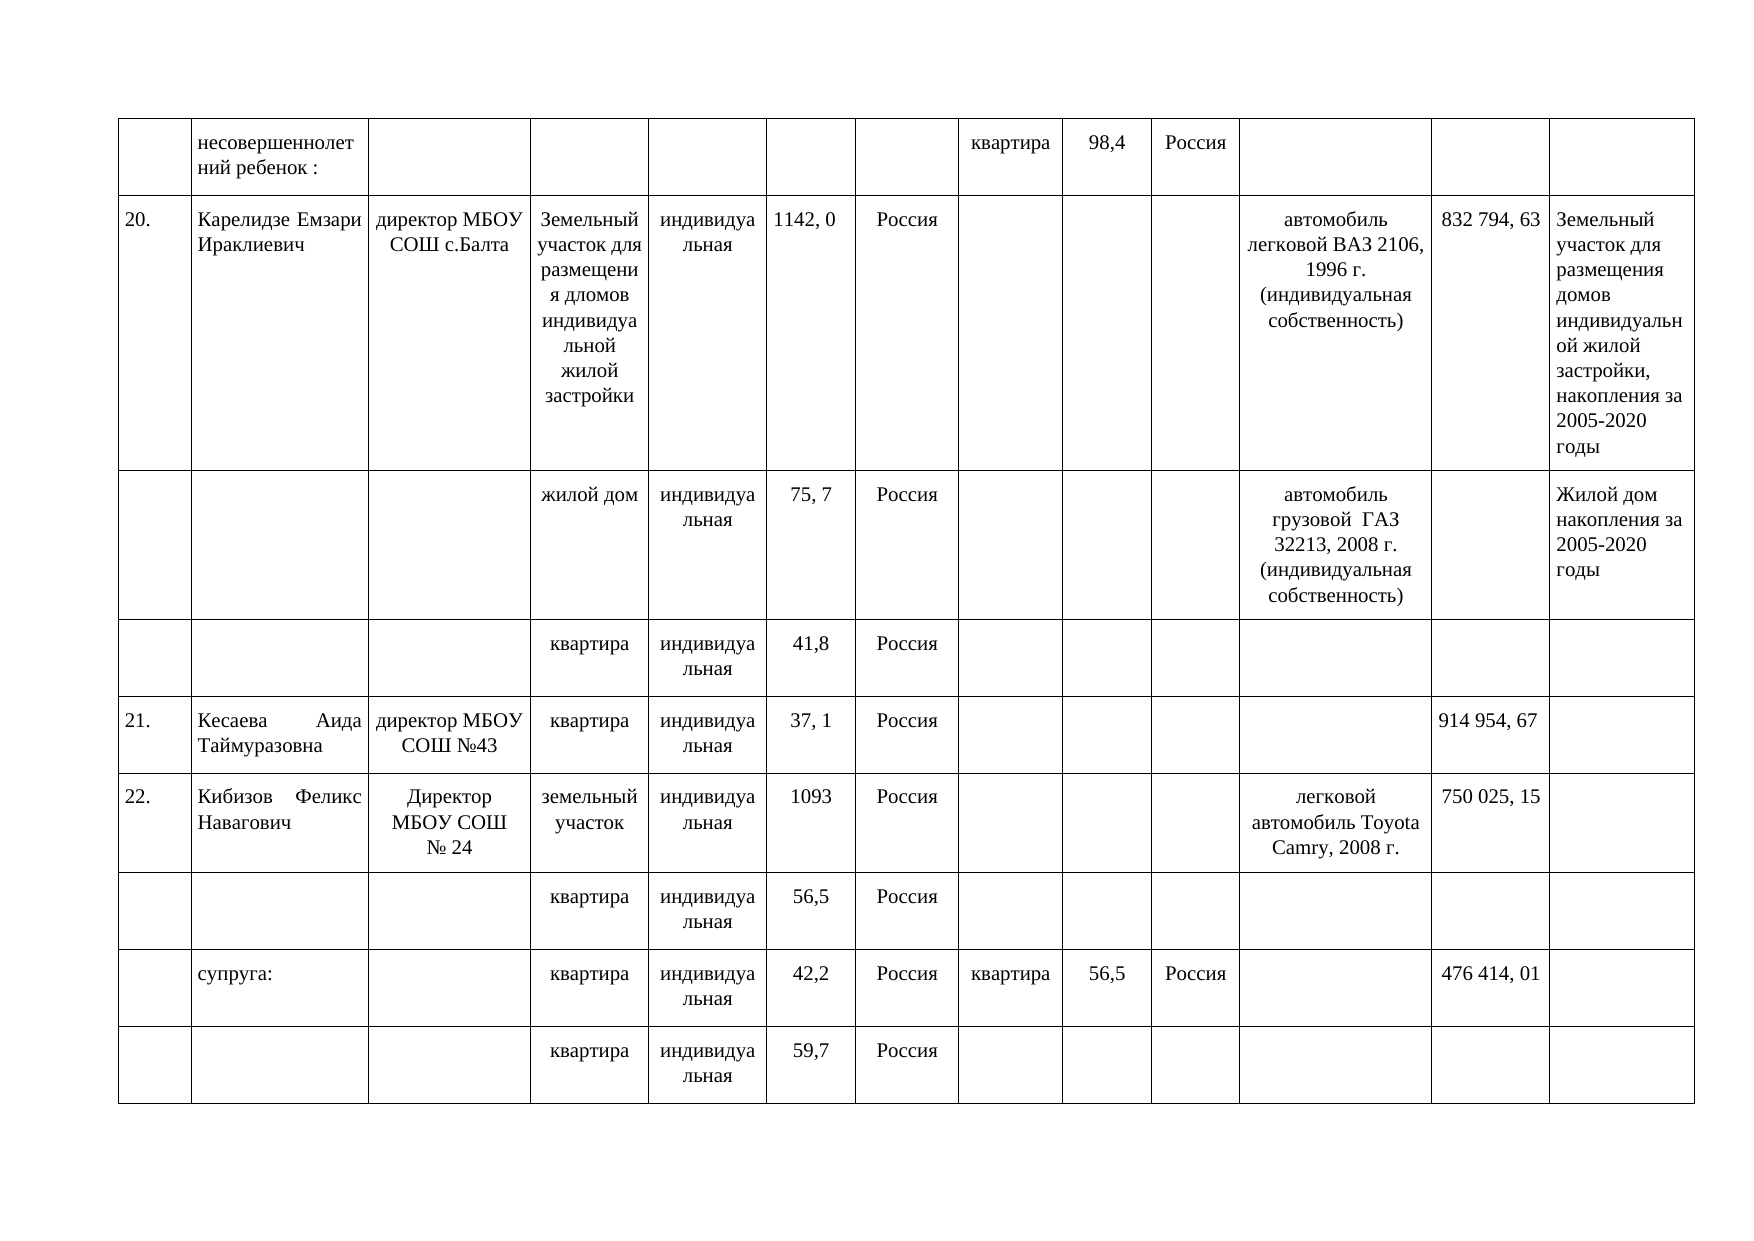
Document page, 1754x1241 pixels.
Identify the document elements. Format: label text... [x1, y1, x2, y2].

table_cell [959, 196, 1062, 470]
table_cell [959, 471, 1062, 619]
table_cell Россия [856, 873, 958, 949]
table_cell 832 794, 63 [1432, 196, 1549, 470]
table_cell [369, 873, 530, 949]
table_cell [1432, 873, 1549, 949]
table_cell квартира [959, 119, 1062, 195]
table_cell квартира [531, 950, 648, 1026]
table_cell [959, 873, 1062, 949]
table_cell [1432, 119, 1549, 195]
table_cell [1240, 119, 1431, 195]
table_cell [959, 1027, 1062, 1103]
table_cell 98,4 [1063, 119, 1151, 195]
table_cell [119, 873, 191, 949]
table_cell [1240, 1027, 1431, 1103]
table_cell 42,2 [767, 950, 855, 1026]
table_cell [1550, 1027, 1694, 1103]
table_cell [1152, 873, 1239, 949]
table_cell 914 954, 67 [1432, 697, 1549, 773]
table_cell легковой автомобиль Toyota Camry, 2008 г. [1240, 774, 1431, 872]
table_cell [119, 620, 191, 696]
table_cell [1550, 774, 1694, 872]
table_cell Россия [856, 1027, 958, 1103]
table_cell индивидуальная [649, 950, 766, 1026]
table_cell [959, 774, 1062, 872]
table_cell [1063, 620, 1151, 696]
table_cell 22. [119, 774, 191, 872]
table_cell [1240, 950, 1431, 1026]
table_cell Жилой дом накопления за 2005-2020 годы [1550, 471, 1694, 619]
table_cell автомобиль легковой ВАЗ 2106, 1996 г. (индивидуальная собственность) [1240, 196, 1431, 470]
table_cell [1550, 697, 1694, 773]
table_cell Кибизов Феликс Навагович [192, 774, 368, 872]
table_cell Земельный участок для размещения домов индивидуальной жилой застройки, накопления за 2005-2020 годы [1550, 196, 1694, 470]
table_cell 75, 7 [767, 471, 855, 619]
table_cell [119, 471, 191, 619]
table_cell Россия [856, 620, 958, 696]
table_cell [1240, 873, 1431, 949]
table_cell квартира [531, 697, 648, 773]
table_cell Россия [856, 196, 958, 470]
table_cell [1550, 873, 1694, 949]
table_cell [192, 873, 368, 949]
table_cell [119, 950, 191, 1026]
table_cell 20. [119, 196, 191, 470]
table_cell [1152, 620, 1239, 696]
table_cell автомобиль грузовой ГАЗ 32213, 2008 г. (индивидуальная собственность) [1240, 471, 1431, 619]
table_cell директор МБОУ СОШ №43 [369, 697, 530, 773]
table_cell [369, 950, 530, 1026]
table_cell 37, 1 [767, 697, 855, 773]
table_cell Россия [856, 471, 958, 619]
table_cell [369, 471, 530, 619]
table_cell 476 414, 01 [1432, 950, 1549, 1026]
table_cell [1550, 119, 1694, 195]
table_cell [1063, 471, 1151, 619]
table_cell Директор МБОУ СОШ № 24 [369, 774, 530, 872]
table_cell [1432, 471, 1549, 619]
table_cell [1432, 620, 1549, 696]
table_cell Россия [856, 950, 958, 1026]
table_cell [1063, 1027, 1151, 1103]
table_cell индивидуальная [649, 774, 766, 872]
table_cell [1152, 1027, 1239, 1103]
table_cell индивидуальная [649, 196, 766, 470]
table_cell [1240, 697, 1431, 773]
table_cell Земельный участок для размещения дломов индивидуальной жилой застройки [531, 196, 648, 470]
table_cell Карелидзе Емзари Ираклиевич [192, 196, 368, 470]
table_cell земельный участок [531, 774, 648, 872]
table_cell [856, 119, 958, 195]
table_cell квартира [531, 620, 648, 696]
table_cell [192, 119, 368, 195]
table_cell [192, 471, 368, 619]
table_cell 21. [119, 697, 191, 773]
table_cell [1063, 873, 1151, 949]
table_cell 56,5 [1063, 950, 1151, 1026]
table_cell [1550, 620, 1694, 696]
table_cell жилой дом [531, 471, 648, 619]
table_cell [369, 119, 530, 195]
table_cell Россия [1152, 950, 1239, 1026]
table_cell [1152, 697, 1239, 773]
table_cell 56,5 [767, 873, 855, 949]
table_cell [767, 119, 855, 195]
table_cell Кесаева Аида Таймуразовна [192, 697, 368, 773]
table_cell 1142, 0 [767, 196, 855, 470]
table_cell [1550, 950, 1694, 1026]
table_cell индивидуальная [649, 620, 766, 696]
table_cell 1093 [767, 774, 855, 872]
table_cell квартира [531, 873, 648, 949]
table_cell [649, 119, 766, 195]
table_cell [1152, 774, 1239, 872]
table_cell директор МБОУ СОШ с.Балта [369, 196, 530, 470]
table_cell [1240, 620, 1431, 696]
table_cell квартира [531, 1027, 648, 1103]
table_cell [959, 697, 1062, 773]
table_cell Россия [856, 774, 958, 872]
table_cell [369, 1027, 530, 1103]
table_cell [1152, 471, 1239, 619]
table_cell [119, 119, 191, 195]
table_cell [119, 1027, 191, 1103]
table_cell индивидуальная [649, 1027, 766, 1103]
table_cell [1063, 697, 1151, 773]
table_cell индивидуальная [649, 697, 766, 773]
table_cell 41,8 [767, 620, 855, 696]
table_cell [959, 620, 1062, 696]
table_cell 59,7 [767, 1027, 855, 1103]
table_cell [192, 1027, 368, 1103]
table_cell [369, 620, 530, 696]
table_cell [192, 620, 368, 696]
table_cell [1063, 774, 1151, 872]
table_cell супруга: [192, 950, 368, 1026]
table_cell Россия [856, 697, 958, 773]
table_cell Россия [1152, 119, 1239, 195]
table_cell квартира [959, 950, 1062, 1026]
table_cell [1152, 196, 1239, 470]
table_cell [1432, 1027, 1549, 1103]
table_cell 750 025, 15 [1432, 774, 1549, 872]
table_cell индивидуальная [649, 873, 766, 949]
table_cell [1063, 196, 1151, 470]
table_cell индивидуальная [649, 471, 766, 619]
table_cell [531, 119, 648, 195]
